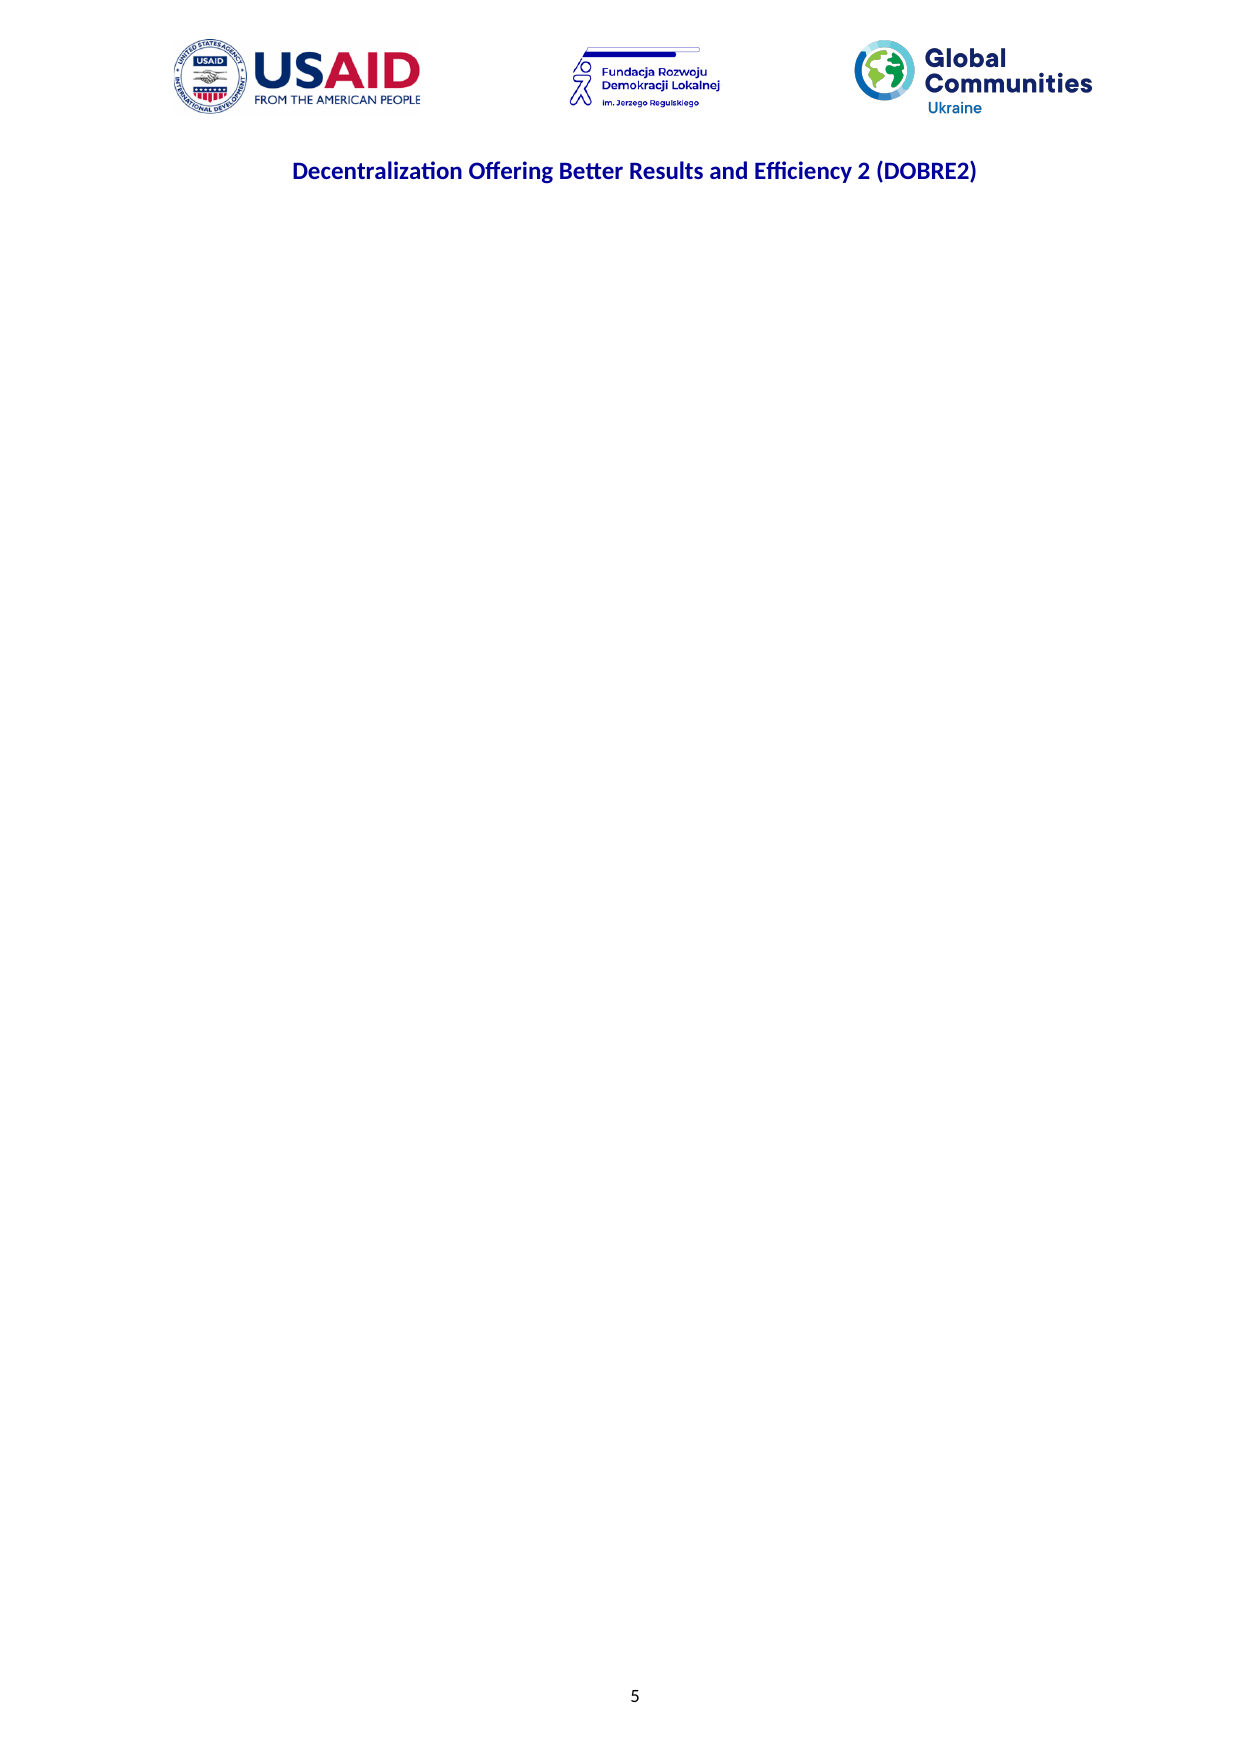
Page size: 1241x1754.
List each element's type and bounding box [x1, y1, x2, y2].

picture [849, 35, 1097, 118]
picture [173, 39, 421, 114]
picture [567, 41, 723, 111]
